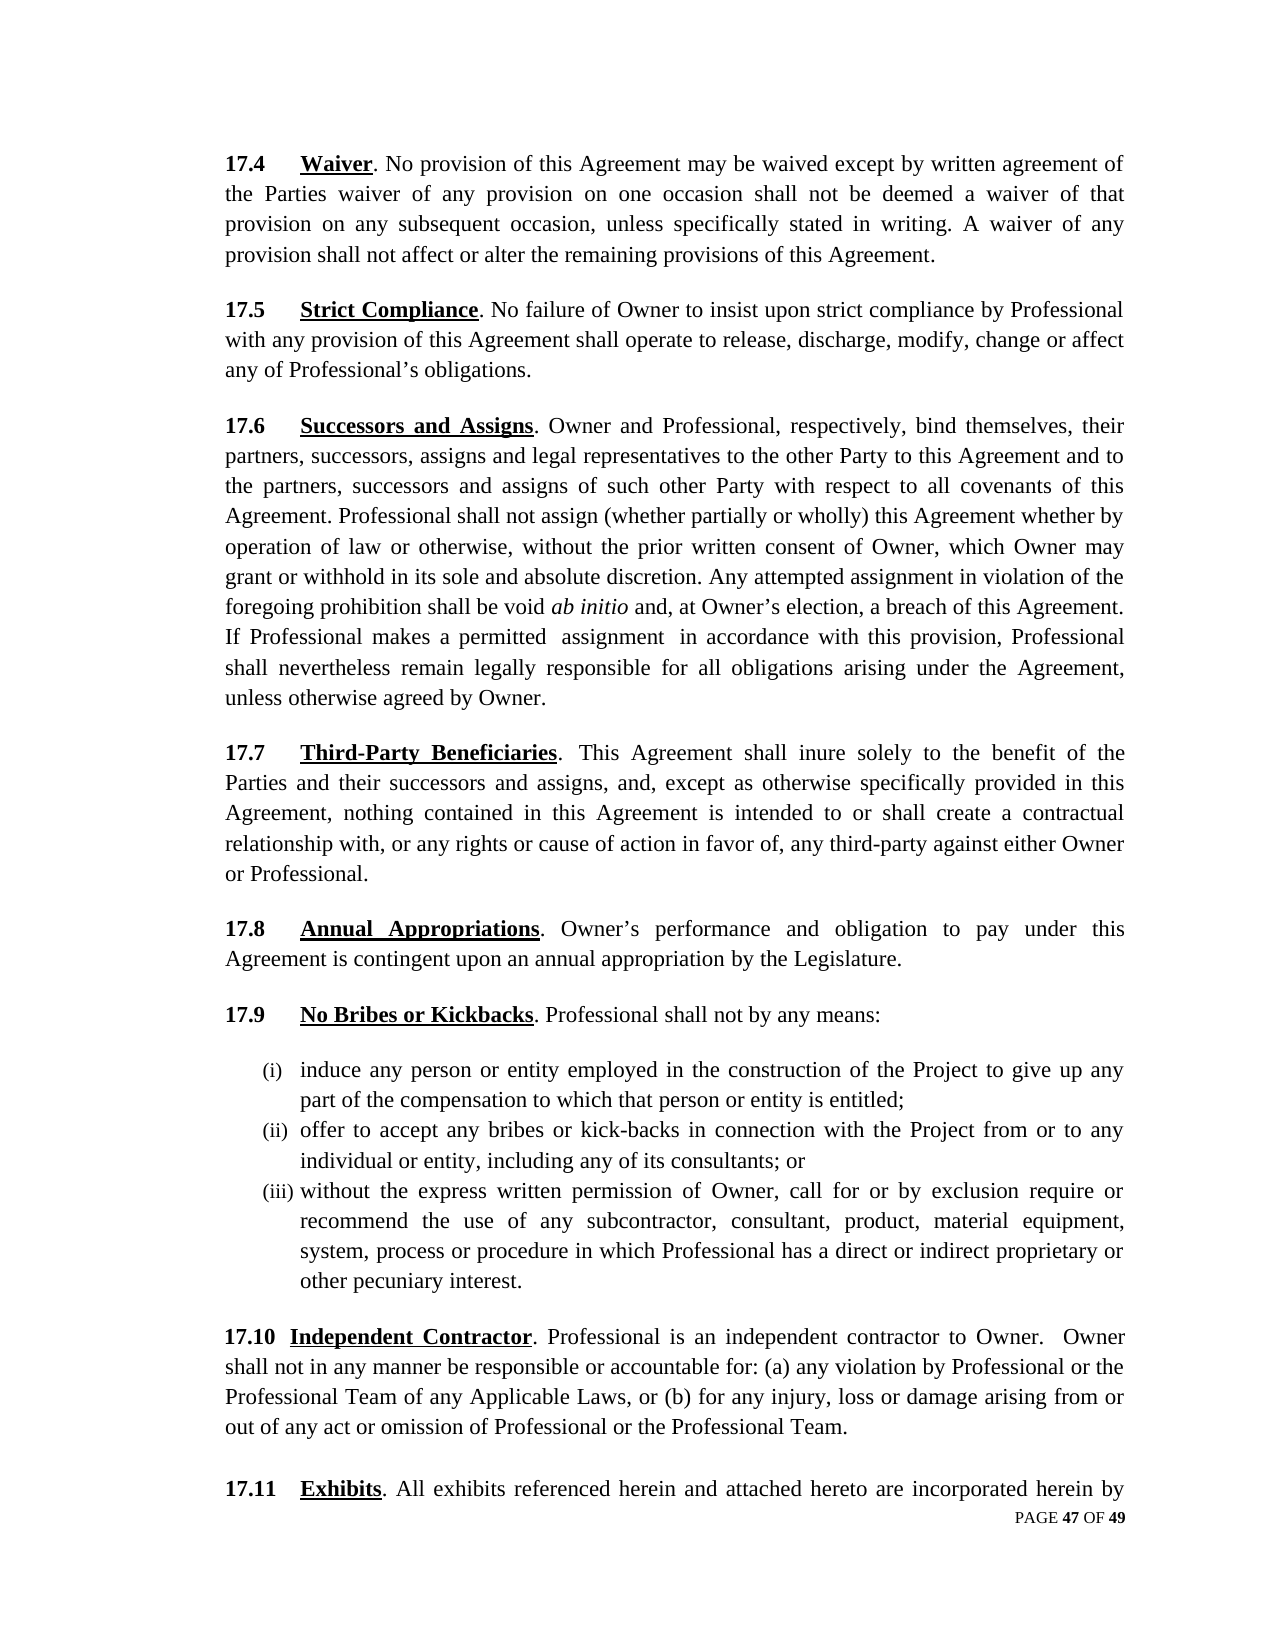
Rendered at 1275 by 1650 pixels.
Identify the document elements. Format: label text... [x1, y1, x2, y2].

list Strict Compliance. No failure of Owner to insist upon strict compliance by Professional with any provision of this Agreement shall operate to release, discharge, modify, change or affect any of Professional’s obligations. [225, 296, 1125, 383]
list Independent Contractor. Professional is an independent contractor to Owner. Owner shall not in any manner be responsible or accountable for: (a) any violation by Professional or the Professional Team of any Applicable Laws, or (b) for any injury, loss or damage arising from or out of any act or omission of Professional or the Professional Team. [224, 1323, 1126, 1440]
list without the express written permission of Owner, call for or by exclusion require or recommend the use of any subcontractor, consultant, product, material equipment, system, process or procedure in which Professional has a direct or indirect proprietary or other pecuniary interest. [262, 1177, 1125, 1294]
list No Bribes or Kickbacks. Professional shall not by any means: [225, 1001, 1169, 1027]
list induce any person or entity employed in the construction of the Project to give up any part of the compensation to which that person or entity is entitled; [262, 1056, 1125, 1112]
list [225, 1475, 1126, 1501]
list Waiver. No provision of this Agreement may be waived except by written agreement of the Parties waiver of any provision on one occasion shall not be deemed a waiver of that provision on any subsequent occasion, unless specifically stated in writing. A waiver of any provision shall not affect or alter the remaining provisions of this Agreement. [225, 150, 1125, 267]
list Successors and Assigns. Owner and Professional, respectively, bind themselves, their partners, successors, assigns and legal representatives to the other Party to this Agreement and to the partners, successors and assigns of such other Party with respect to all covenants of this Agreement. Professional shall not assign (whether partially or wholly) this Agreement whether by operation of law or otherwise, without the prior written consent of Owner, which Owner may grant or withhold in its sole and absolute discretion. Any attempted assignment in violation of the foregoing prohibition shall be void ab initio and, at Owner’s election, a breach of this Agreement. If Professional makes a permitted assignment in accordance with this provision, Professional shall nevertheless remain legally responsible for all obligations arising under the Agreement, unless otherwise agreed by Owner. [225, 412, 1125, 710]
list Third-Party Beneficiaries. This Agreement shall inure solely to the benefit of the Parties and their successors and assigns, and, except as otherwise specifically provided in this Agreement, nothing contained in this Agreement is intended to or shall create a contractual relationship with, or any rights or cause of action in favor of, any third-party against either Owner or Professional. [225, 739, 1125, 886]
list Annual Appropriations. Owner’s performance and obligation to pay under this Agreement is contingent upon an annual appropriation by the Legislature. [225, 915, 1125, 972]
list offer to accept any bribes or kick-backs in connection with the Project from or to any individual or entity, including any of its consultants; or [262, 1116, 1125, 1173]
